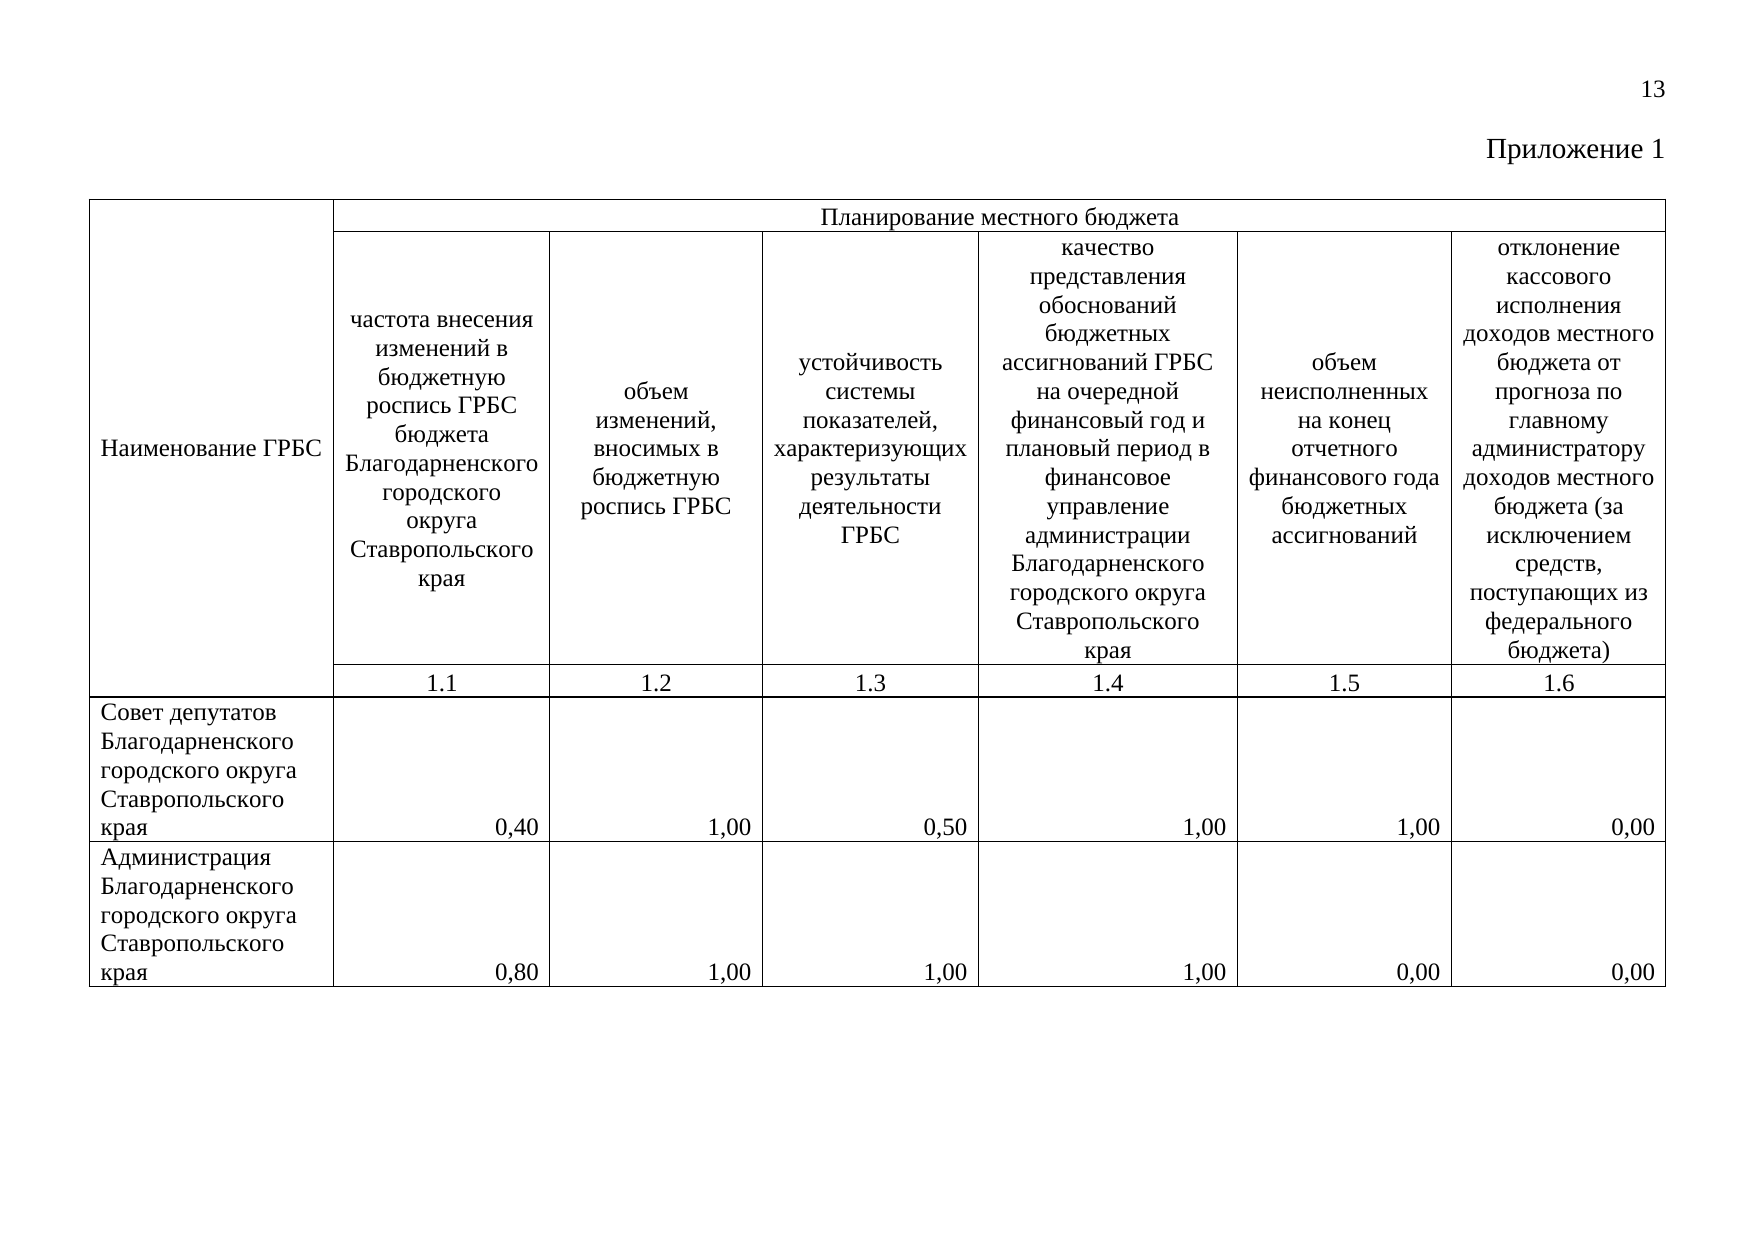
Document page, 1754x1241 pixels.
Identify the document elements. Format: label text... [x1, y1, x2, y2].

table_cell 1,00 [979, 698, 1237, 841]
table_cell Администрация Благодарненского городского округа Ставропольского края [90, 842, 333, 986]
table_cell 1.5 [1238, 665, 1451, 696]
text Приложение 1 [155, 131, 1665, 165]
table_cell 1,00 [979, 842, 1237, 986]
table_cell 0,00 [1452, 842, 1665, 986]
table_cell объем изменений, вносимых в бюджетную роспись ГРБС [550, 232, 762, 663]
table_header Планирование местного бюджета [334, 200, 1665, 231]
table_cell 1.3 [763, 665, 978, 696]
table_cell частота внесения изменений в бюджетную роспись ГРБС бюджета Благодарненского городского округа Ставропольского края [334, 232, 549, 663]
table_cell 1,00 [550, 842, 762, 986]
table_cell устойчивость системы показателей, характеризующих результаты деятельности ГРБС [763, 232, 978, 663]
table_cell 1,00 [550, 698, 762, 841]
table_cell 1.1 [334, 665, 549, 696]
table_cell 0,00 [1238, 842, 1451, 986]
table_cell 0,40 [334, 698, 549, 841]
table_cell 1.4 [979, 665, 1237, 696]
table_cell объем неисполненных на конец отчетного финансового года бюджетных ассигнований [1238, 232, 1451, 663]
table_cell 1,00 [763, 842, 978, 986]
table_cell 0,80 [334, 842, 549, 986]
table_cell качество представления обоснований бюджетных ассигнований ГРБС на очередной финансовый год и плановый период в финансовое управление администрации Благодарненского городского округа Ставропольского края [979, 232, 1237, 663]
table_cell отклонение кассового исполнения доходов местного бюджета от прогноза по главному администратору доходов местного бюджета (за исключением средств, поступающих из федерального бюджета) [1452, 232, 1665, 663]
table_header Наименование ГРБС [90, 200, 333, 696]
table_cell 0,00 [1452, 698, 1665, 841]
table_cell Совет депутатов Благодарненского городского округа Ставропольского края [90, 698, 333, 841]
table_cell 1,00 [1238, 698, 1451, 841]
table_cell 0,50 [763, 698, 978, 841]
table_cell 1.2 [550, 665, 762, 696]
table_cell 1.6 [1452, 665, 1665, 696]
